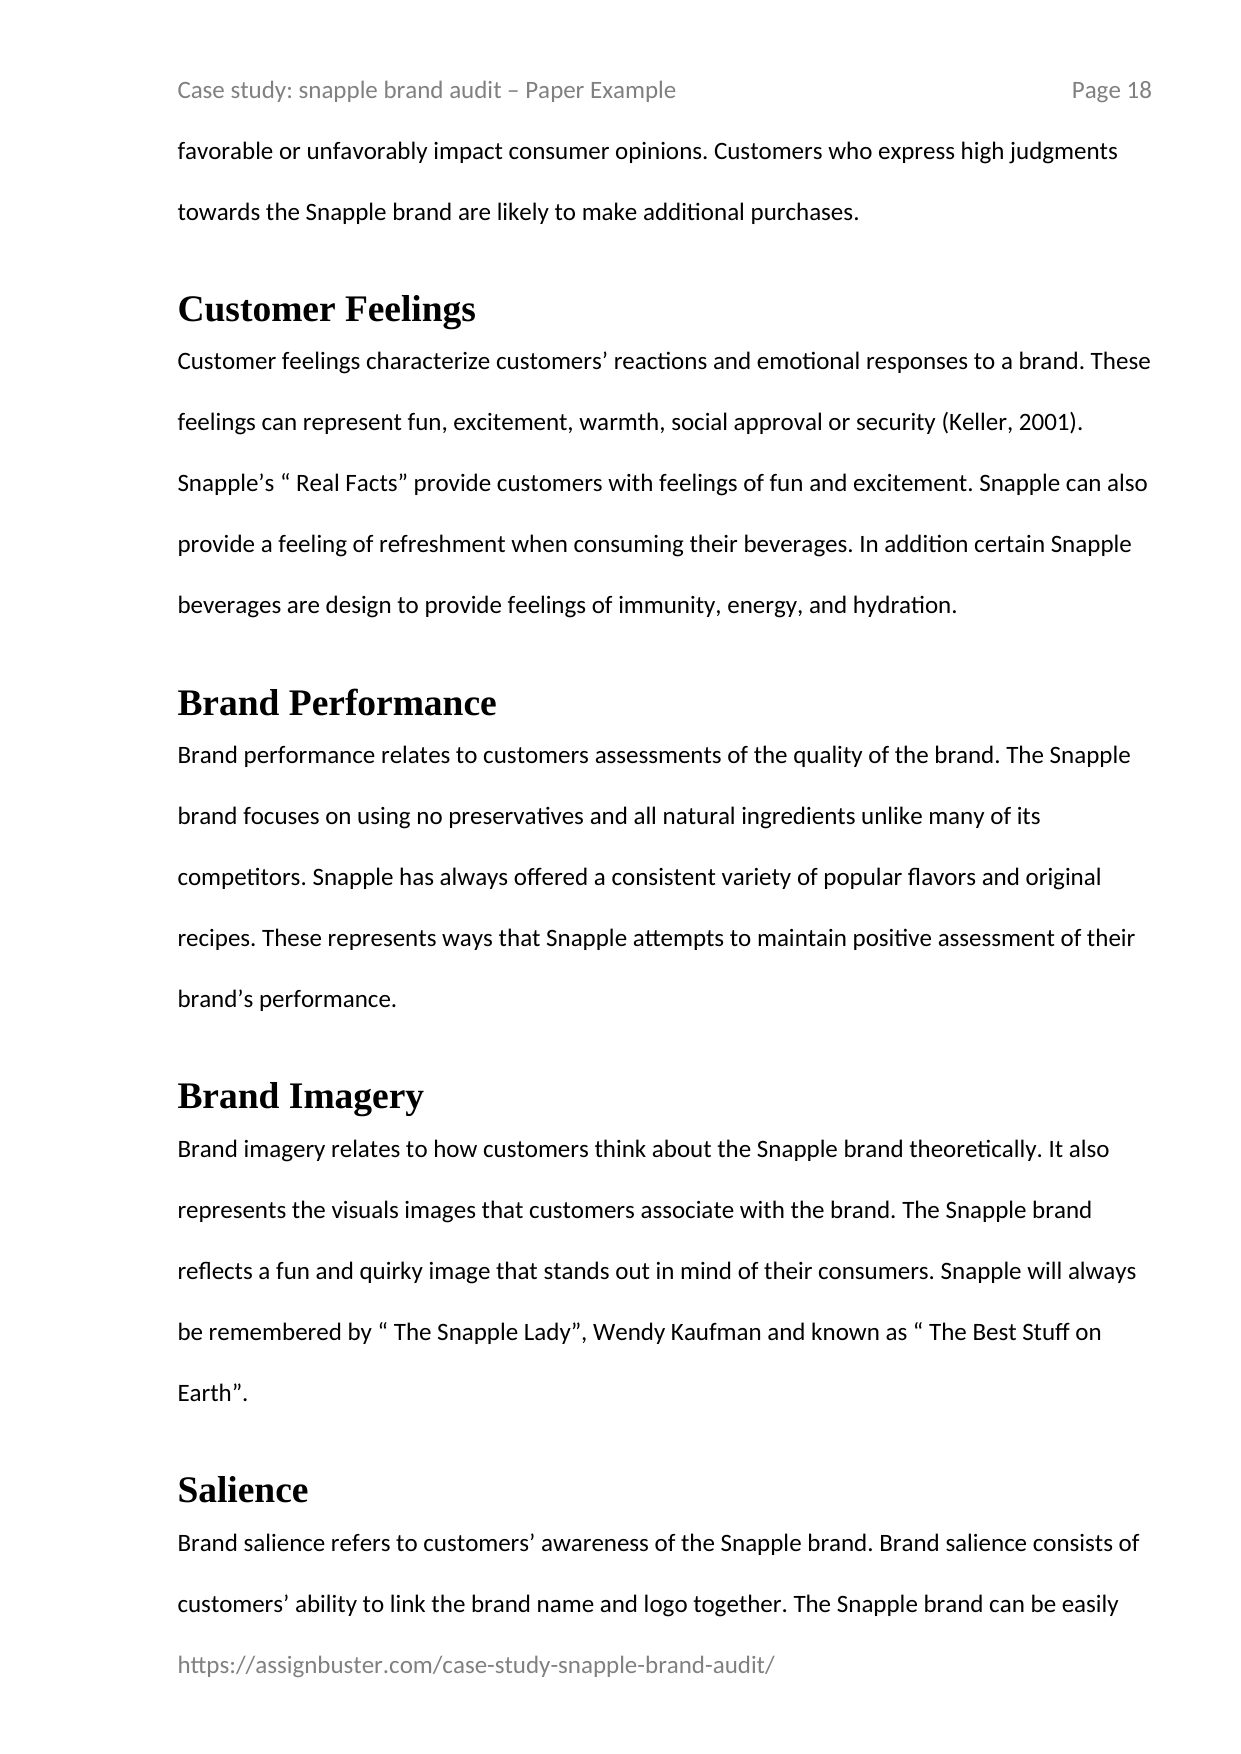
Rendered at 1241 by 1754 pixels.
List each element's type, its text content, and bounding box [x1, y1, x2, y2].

text Brand performance relates to customers assessments of the quality of the brand. The Snapple brand focuses on using no preservatives and all natural ingredients unlike many of its competitors. Snapple has always offered a consistent variety of popular flavors and original recipes. These represents ways that Snapple attempts to maintain positive assessment of their brand’s performance. [177, 739, 1152, 1014]
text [177, 1527, 1152, 1618]
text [177, 135, 1152, 226]
text Brand imagery relates to how customers think about the Snapple brand theoretically. It also represents the visuals images that customers associate with the brand. The Snapple brand reflects a fun and quirky image that stands out in mind of their consumers. Snapple will always be remembered by “ The Snapple Lady”, Wendy Kaufman and known as “ The Best Stuff on Earth”. [177, 1133, 1152, 1408]
subtitle Salience [177, 1468, 1152, 1511]
subtitle Brand Imagery [177, 1074, 1152, 1117]
subtitle Brand Performance [177, 680, 1152, 723]
subtitle Customer Feelings [177, 286, 1152, 329]
text Customer feelings characterize customers’ reactions and emotional responses to a brand. These feelings can represent fun, excitement, warmth, social approval or security (Keller, 2001). Snapple’s “ Real Facts” provide customers with feelings of fun and excitement. Snapple can also provide a feeling of refreshment when consuming their beverages. In addition certain Snapple beverages are design to provide feelings of immunity, energy, and hydration. [177, 345, 1152, 620]
